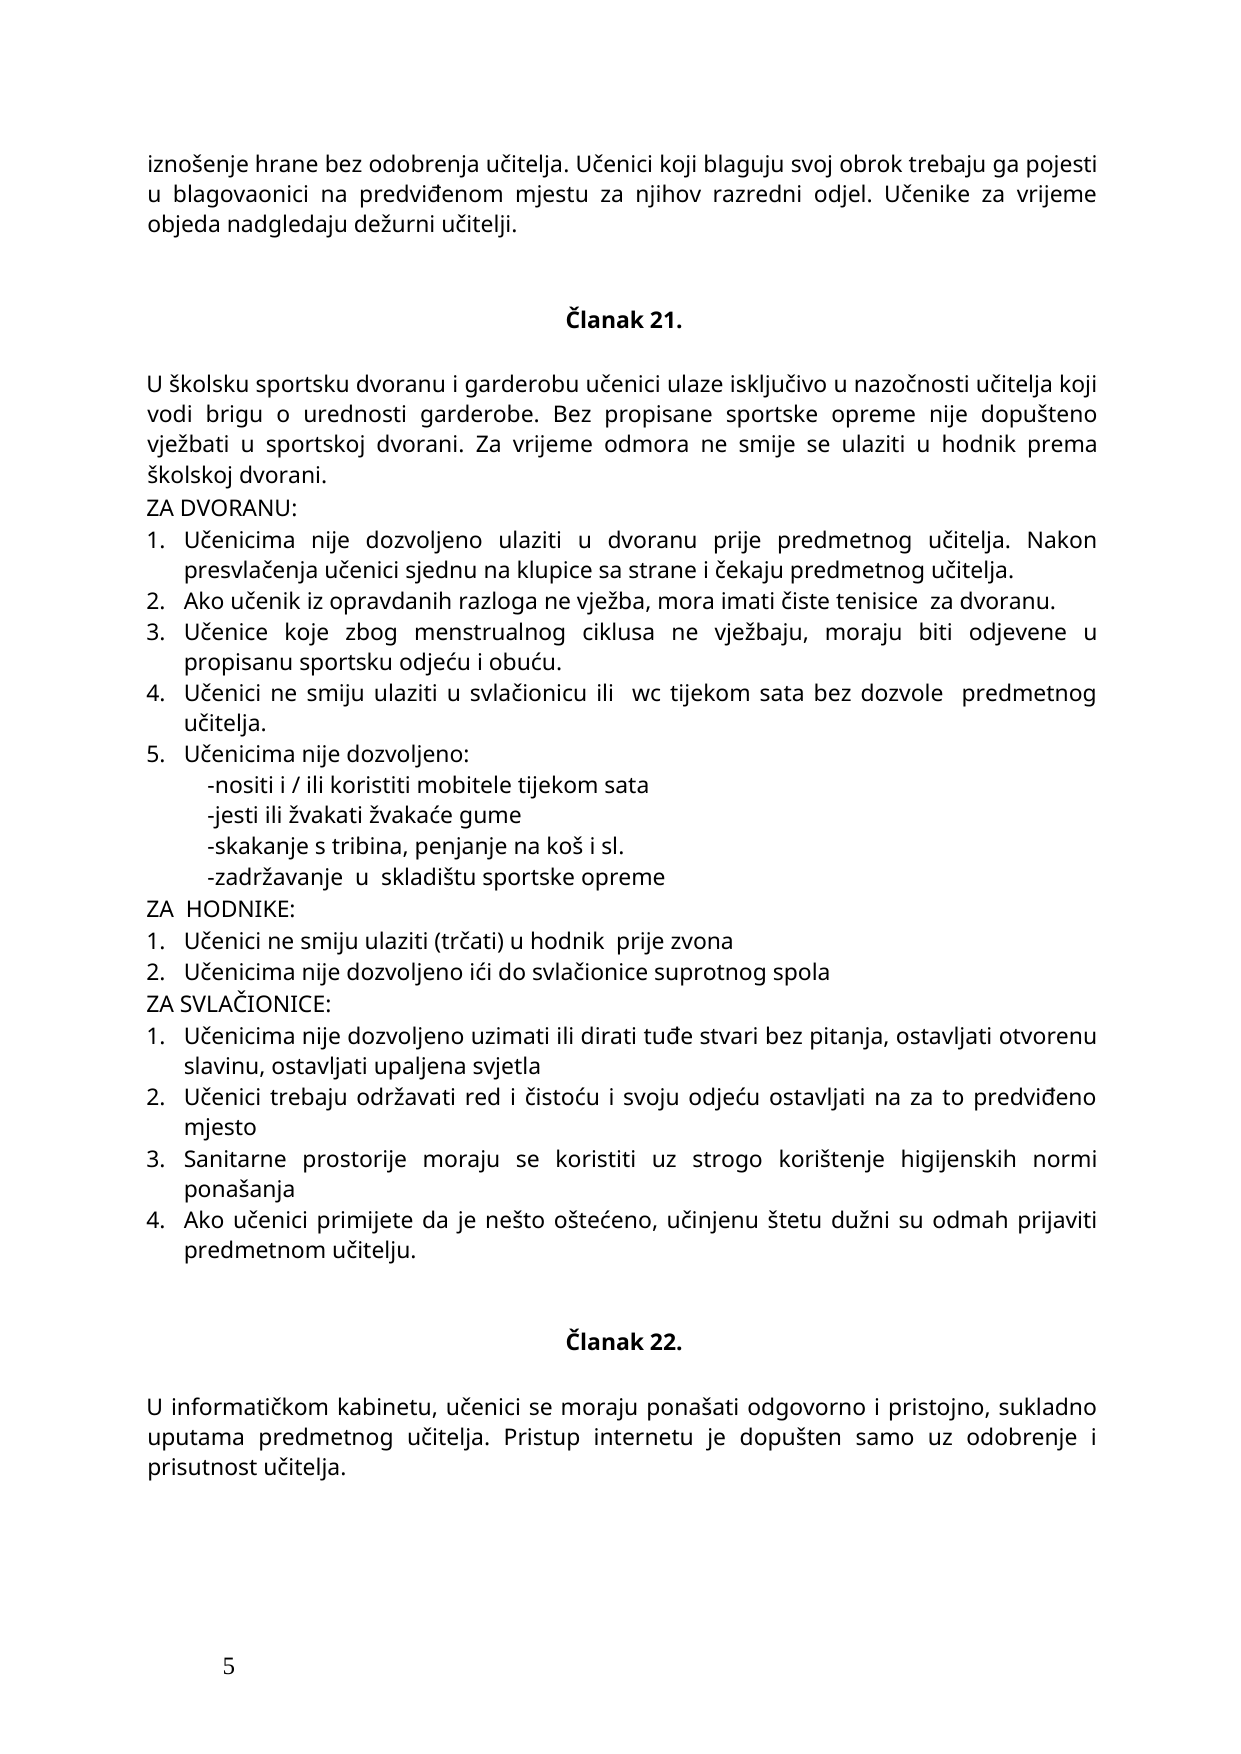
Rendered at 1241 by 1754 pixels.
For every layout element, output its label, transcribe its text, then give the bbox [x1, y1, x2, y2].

list Ako učenik iz opravdanih razloga ne vježba, mora imati čiste tenisice za dvoranu. [146, 585, 1098, 616]
list Sanitarne prostorije moraju se koristiti uz strogo korištenje higijenskih normi ponašanja [146, 1143, 1098, 1204]
list Učenicima nije dozvoljeno ulaziti u dvoranu prije predmetnog učitelja. Nakon presvlačenja učenici sjednu na klupice sa strane i čekaju predmetnog učitelja. [146, 524, 1098, 585]
text Članak 21. [147, 304, 1101, 335]
list Učenicima nije dozvoljeno: [146, 738, 1098, 769]
text U školsku sportsku dvoranu i garderobu učenici ulaze isključivo u nazočnosti učitelja koji vodi brigu o urednosti garderobe. Bez propisane sportske opreme nije dopušteno vježbati u sportskoj dvorani. Za vrijeme odmora ne smije se ulaziti u hodnik prema školskoj dvorani. [146, 368, 1098, 490]
list Učenice koje zbog menstrualnog ciklusa ne vježbaju, moraju biti odjevene u propisanu sportsku odjeću i obuću. [146, 616, 1098, 677]
list Učenici ne smiju ulaziti u svlačionicu ili wc tijekom sata bez dozvole predmetnog učitelja. [146, 677, 1098, 738]
list Ako učenici primijete da je nešto oštećeno, učinjenu štetu dužni su odmah prijaviti predmetnom učitelju. [146, 1204, 1098, 1265]
list Učenicima nije dozvoljeno uzimati ili dirati tuđe stvari bez pitanja, ostavljati otvorenu slavinu, ostavljati upaljena svjetla [146, 1020, 1098, 1081]
list Učenici trebaju održavati red i čistoću i svoju odjeću ostavljati na za to predviđeno mjesto [146, 1081, 1098, 1143]
text Članak 22. [147, 1326, 1101, 1357]
text U informatičkom kabinetu, učenici se moraju ponašati odgovorno i pristojno, sukladno uputama predmetnog učitelja. Pristup internetu je dopušten samo uz odobrenje i prisutnost učitelja. [146, 1390, 1098, 1482]
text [146, 148, 1098, 239]
list Učenicima nije dozvoljeno ići do svlačionice suprotnog spola [146, 956, 1098, 986]
list Učenici ne smiju ulaziti (trčati) u hodnik prije zvona [146, 925, 1098, 956]
list -nositi i / ili koristiti mobitele tijekom sata [183, 769, 1098, 799]
list -zadržavanje u skladištu sportske opreme [183, 861, 1098, 891]
text ZA SVLAČIONICE: [146, 988, 1098, 1018]
text ZA HODNIKE: [146, 893, 1098, 923]
text ZA DVORANU: [146, 492, 1098, 522]
list -jesti ili žvakati žvakaće gume [183, 799, 1098, 830]
list -skakanje s tribina, penjanje na koš i sl. [183, 830, 1098, 861]
